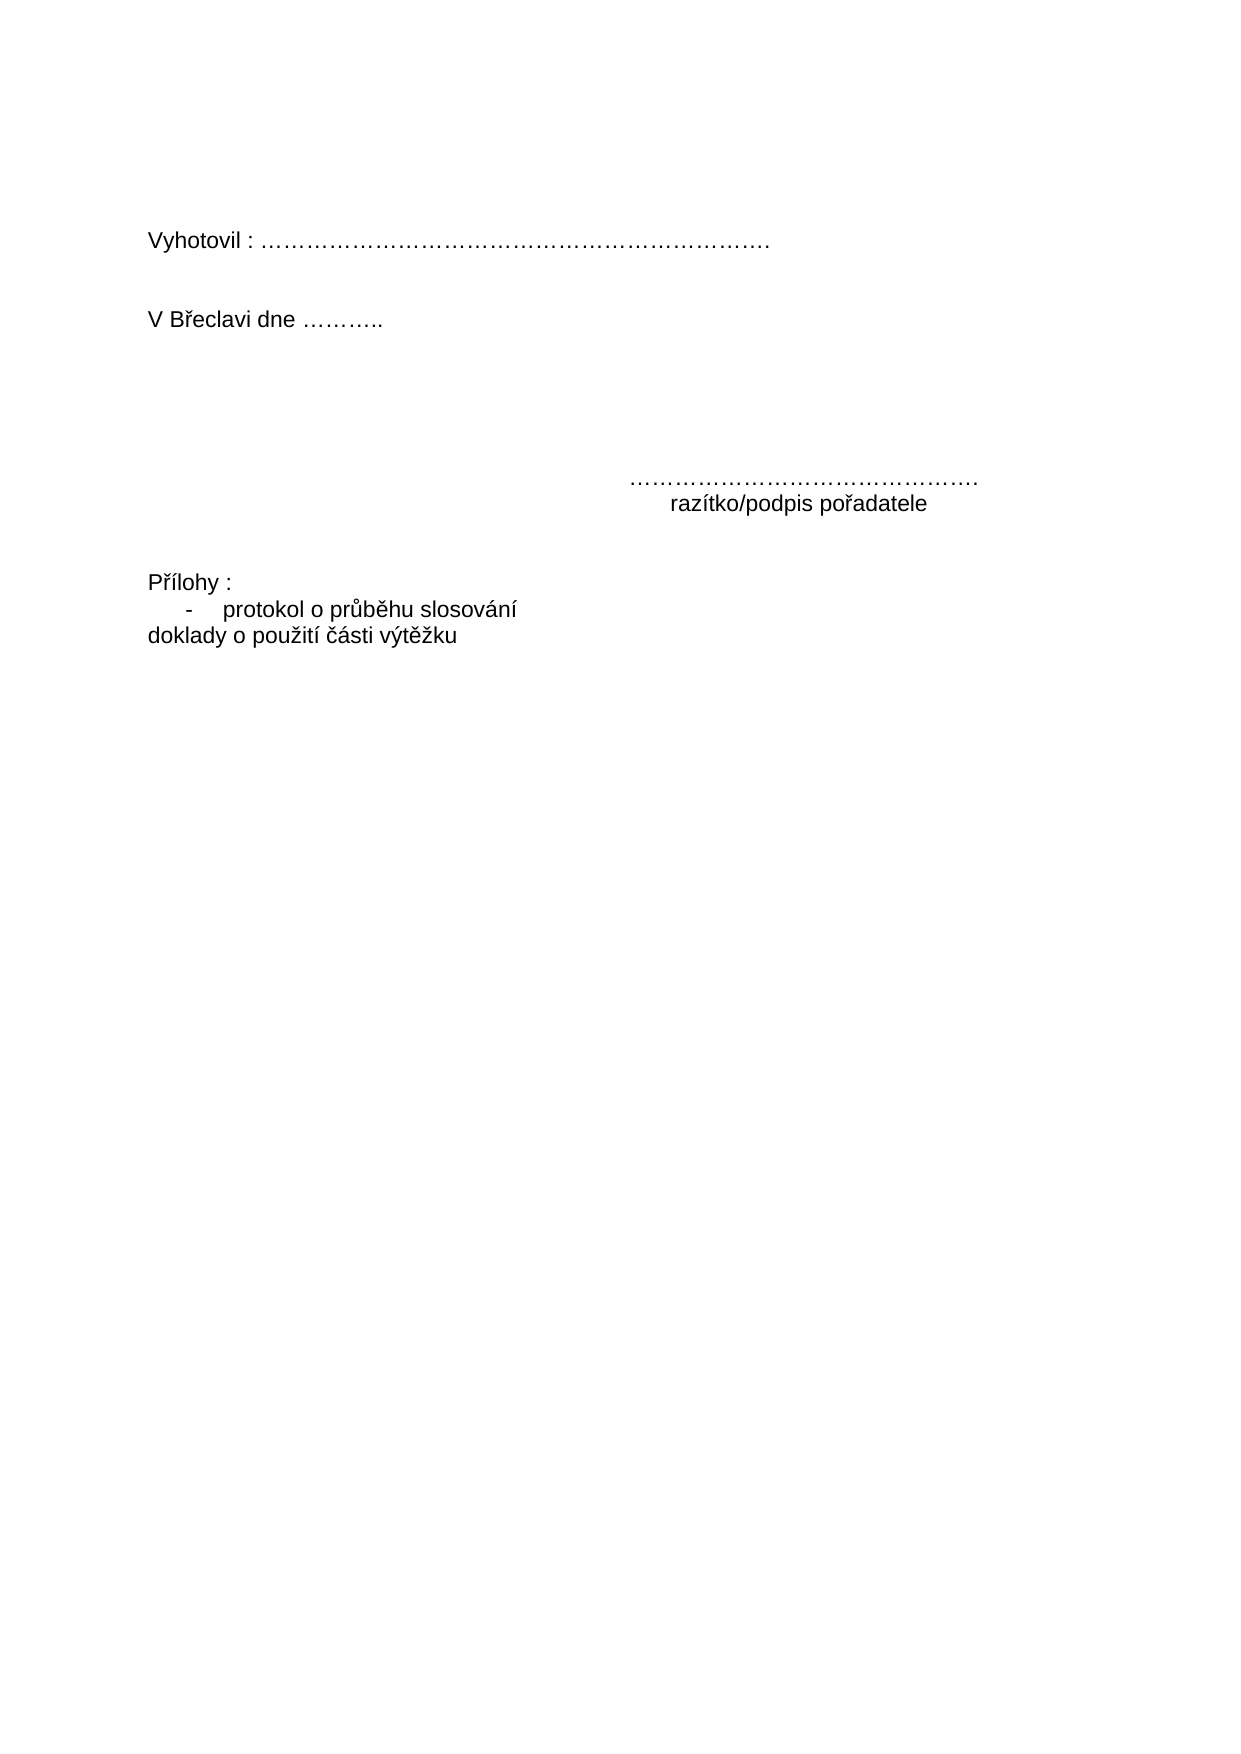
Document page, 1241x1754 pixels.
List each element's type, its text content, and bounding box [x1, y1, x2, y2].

text Přílohy : [148, 569, 1093, 596]
list protokol o průběhu slosování [185, 596, 1093, 622]
text doklady o použití části výtěžku [148, 622, 1093, 648]
text Vyhotovil : …………………………………………………………. [148, 227, 1093, 253]
text V Břeclavi dne ……….. [148, 306, 1093, 332]
text ………………………………………. [148, 464, 1093, 490]
text razítko/podpis pořadatele [148, 490, 1093, 517]
